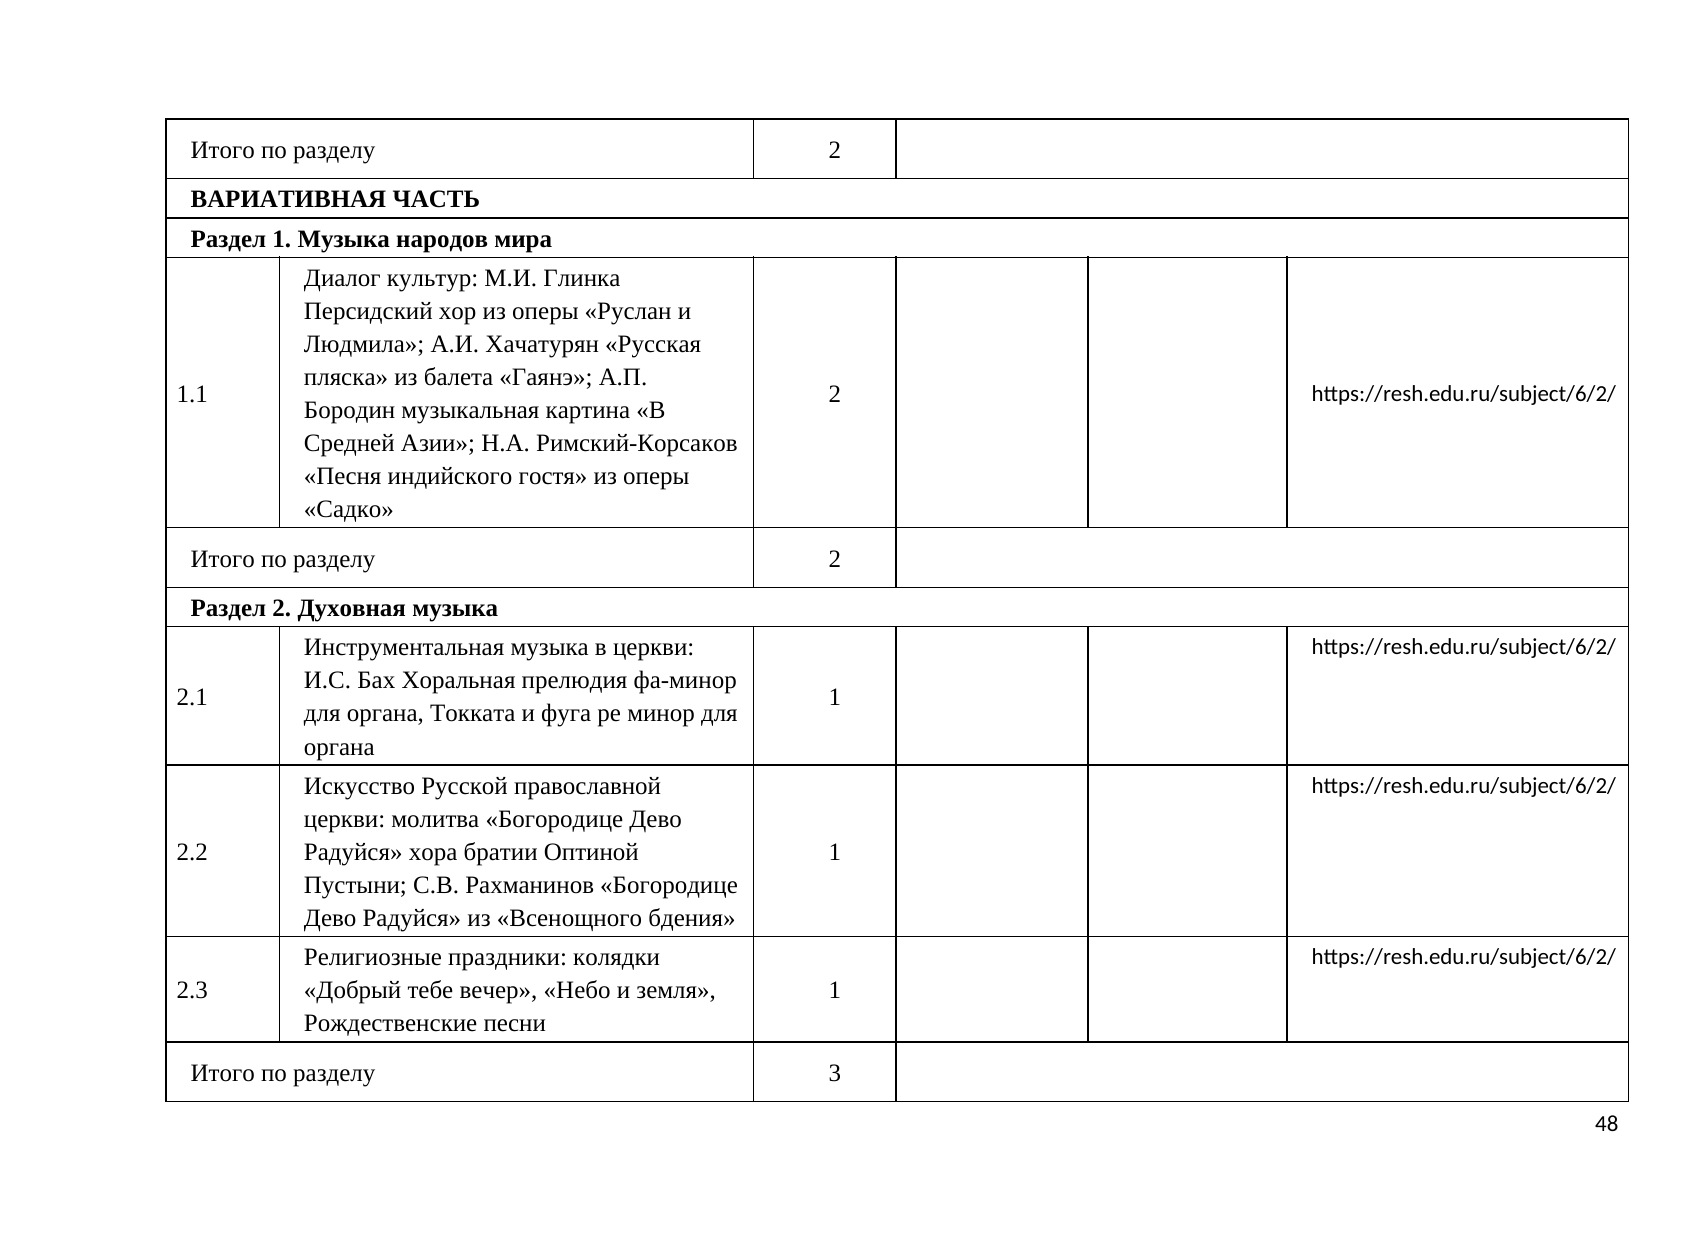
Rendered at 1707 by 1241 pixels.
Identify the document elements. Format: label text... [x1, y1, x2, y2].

table_cell 2 [754, 120, 895, 178]
table_cell Инструментальная музыка в церкви: И.С. Бах Хоральная прелюдия фа-минор для органа, Токката и фуга ре минор для органа [280, 627, 753, 764]
table_cell 1 [754, 627, 895, 764]
table_cell Итого по разделу [167, 528, 753, 586]
table_cell [897, 528, 1628, 586]
table_cell Диалог культур: М.И. Глинка Персидский хор из оперы «Руслан и Людмила»; А.И. Хачатурян «Русская пляска» из балета «Гаянэ»; А.П. Бородин музыкальная картина «В Средней Азии»; Н.А. Римский-Корсаков «Песня индийского гостя» из оперы «Садко» [280, 258, 753, 527]
table_cell https://resh.edu.ru/subject/6/2/ [1288, 937, 1628, 1041]
table_cell 1 [754, 937, 895, 1041]
table_cell [897, 766, 1087, 936]
table_cell https://resh.edu.ru/subject/6/2/ [1288, 627, 1628, 764]
table_cell [897, 937, 1087, 1041]
table_cell Раздел 2. Духовная музыка [167, 588, 1628, 626]
table_cell [1089, 258, 1286, 527]
table_cell [897, 627, 1087, 764]
table_cell Итого по разделу [167, 120, 753, 178]
table_cell [1089, 937, 1286, 1041]
table_cell 2 [754, 258, 895, 527]
table_cell https://resh.edu.ru/subject/6/2/ [1288, 766, 1628, 936]
table_cell Религиозные праздники: колядки «Добрый тебе вечер», «Небо и земля», Рождественские песни [280, 937, 753, 1041]
table_cell 2 [754, 528, 895, 586]
table_cell 1 [754, 766, 895, 936]
table_cell 2.1 [167, 627, 279, 764]
table_cell 2.2 [167, 766, 279, 936]
table_cell 2.3 [167, 937, 279, 1041]
table_cell [1089, 627, 1286, 764]
table_cell [1089, 766, 1286, 936]
table_cell Искусство Русской православной церкви: молитва «Богородице Дево Радуйся» хора братии Оптиной Пустыни; С.В. Рахманинов «Богородице Дево Радуйся» из «Всенощного бдения» [280, 766, 753, 936]
table_cell 3 [754, 1043, 895, 1101]
table_cell 1.1 [167, 258, 279, 527]
table_cell Итого по разделу [167, 1043, 753, 1101]
table_cell Раздел 1. Музыка народов мира [167, 219, 1628, 256]
table_cell [897, 120, 1628, 178]
table_cell [897, 1043, 1628, 1101]
table_cell ВАРИАТИВНАЯ ЧАСТЬ [167, 179, 1628, 217]
table_cell https://resh.edu.ru/subject/6/2/ [1288, 258, 1628, 527]
table_cell [897, 258, 1087, 527]
